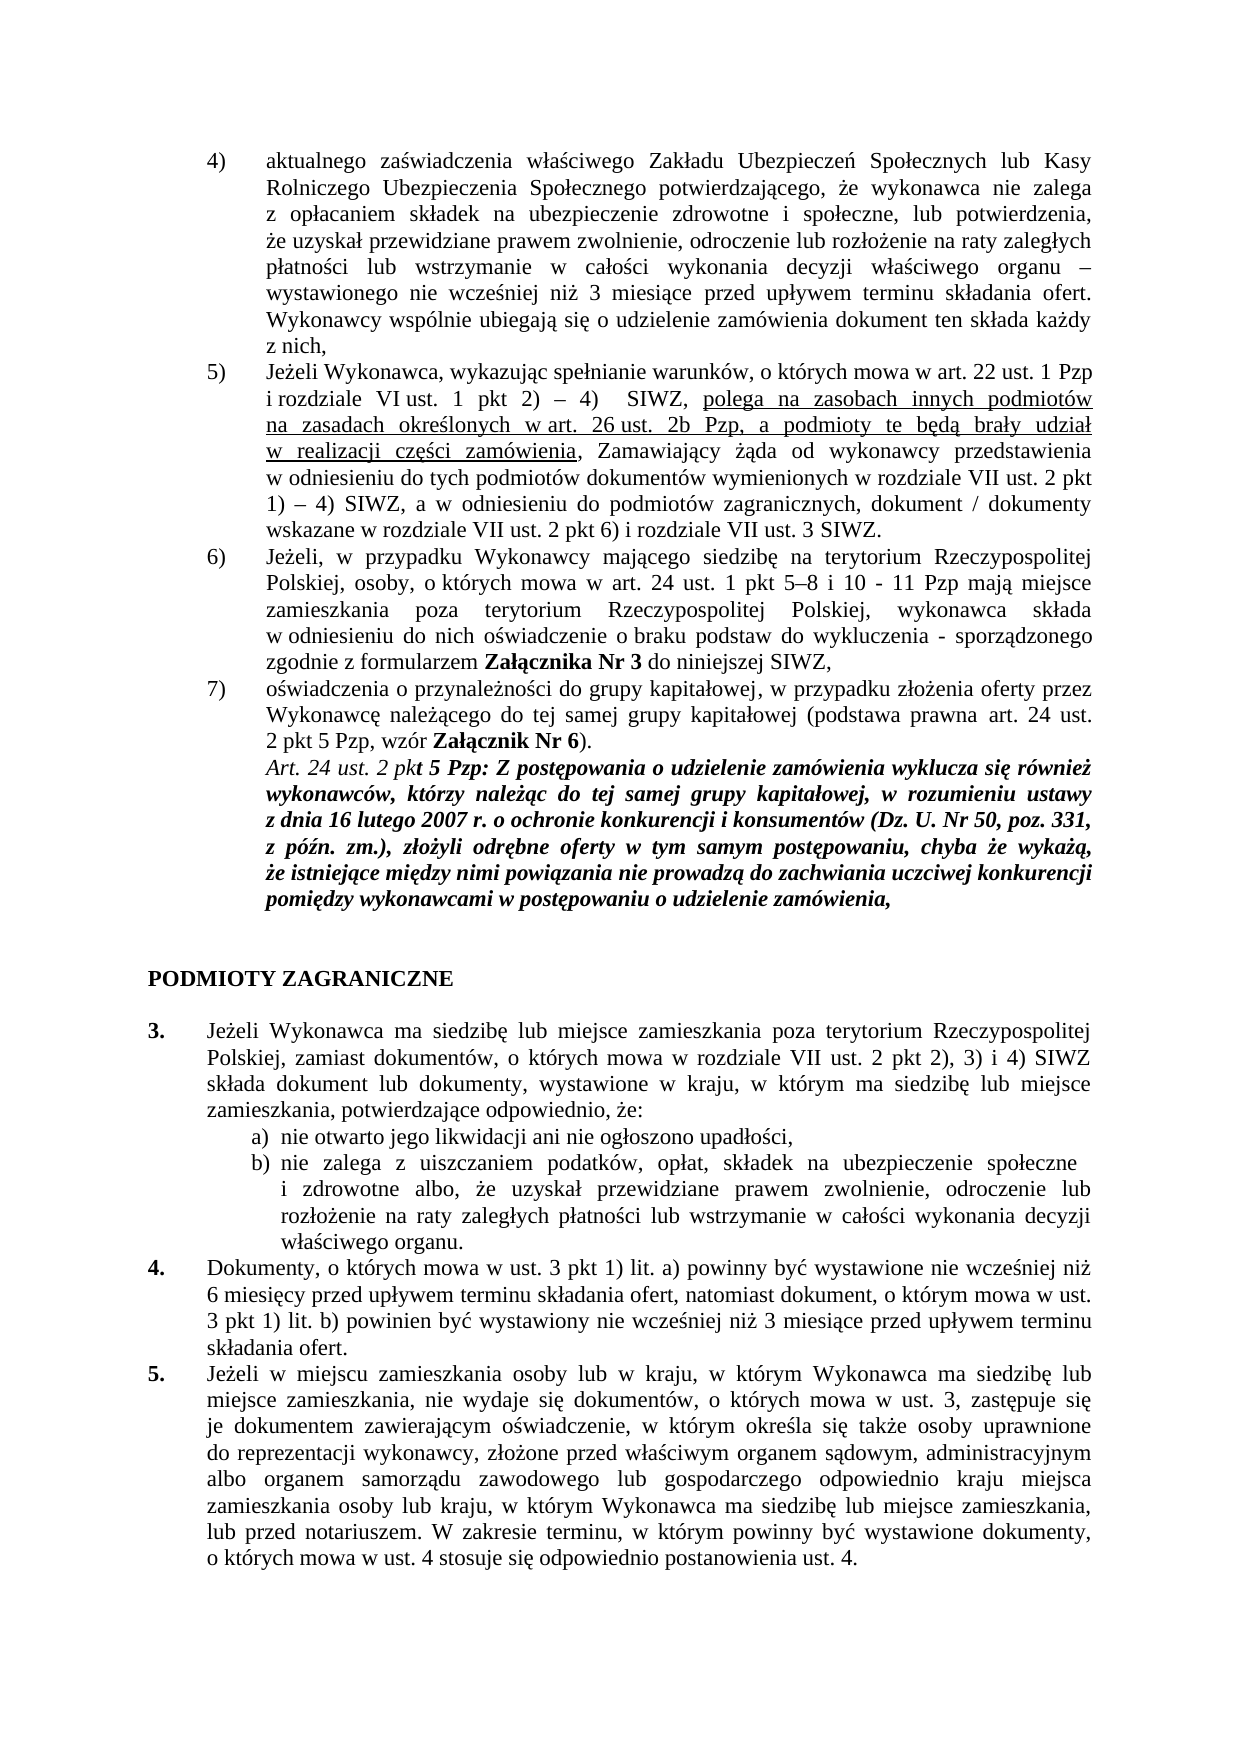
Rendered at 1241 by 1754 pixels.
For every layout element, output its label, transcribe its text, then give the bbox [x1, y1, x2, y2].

list nie zalega z uiszczaniem podatków, opłat, składek na ubezpieczenie społeczne i zdrowotne albo, że uzyskał przewidziane prawem zwolnienie, odroczenie lub rozłożenie na raty zaległych płatności lub wstrzymanie w całości wykonania decyzji właściwego organu. [251, 1149, 1093, 1254]
text 6) Jeżeli, w przypadku Wykonawcy mającego siedzibę na terytorium Rzeczypospolitej Polskiej, osoby, o których mowa w art. 24 ust. 1 pkt 5–8 i 10 - 11 Pzp mają miejsce zamieszkania poza terytorium Rzeczypospolitej Polskiej, wykonawca składa w odniesieniu do nich oświadczenie o braku podstaw do wykluczenia - sporządzonego zgodnie z formularzem Załącznika Nr 3 do niniejszej SIWZ, [207, 543, 1093, 675]
text 4) aktualnego zaświadczenia właściwego Zakładu Ubezpieczeń Społecznych lub Kasy Rolniczego Ubezpieczenia Społecznego potwierdzającego, że wykonawca nie zalega z opłacaniem składek na ubezpieczenie zdrowotne i społeczne, lub potwierdzenia, że uzyskał przewidziane prawem zwolnienie, odroczenie lub rozłożenie na raty zaległych płatności lub wstrzymanie w całości wykonania decyzji właściwego organu – wystawionego nie wcześniej niż 3 miesiące przed upływem terminu składania ofert. Wykonawcy wspólnie ubiegają się o udzielenie zamówienia dokument ten składa każdy z nich, [207, 148, 1093, 358]
list nie otwarto jego likwidacji ani nie ogłoszono upadłości, [251, 1123, 1093, 1149]
text 3. Jeżeli Wykonawca ma siedzibę lub miejsce zamieszkania poza terytorium Rzeczypospolitej Polskiej, zamiast dokumentów, o których mowa w rozdziale VII ust. 2 pkt 2), 3) i 4) SIWZ składa dokument lub dokumenty, wystawione w kraju, w którym ma siedzibę lub miejsce zamieszkania, potwierdzające odpowiednio, że: [148, 1017, 1093, 1123]
text 7) oświadczenia o przynależności do grupy kapitałowej, w przypadku złożenia oferty przez Wykonawcę należącego do tej samej grupy kapitałowej (podstawa prawna art. 24 ust. 2 pkt 5 Pzp, wzór Załącznik Nr 6). [207, 675, 1093, 754]
list Dokumenty, o których mowa w ust. 3 pkt 1) lit. a) powinny być wystawione nie wcześniej niż 6 miesięcy przed upływem terminu składania ofert, natomiast dokument, o którym mowa w ust. 3 pkt 1) lit. b) powinien być wystawiony nie wcześniej niż 3 miesiące przed upływem terminu składania ofert. [148, 1254, 1093, 1360]
list PODMIOTY ZAGRANICZNE [148, 964, 1093, 991]
text Art. 24 ust. 2 pkt 5 Pzp: Z postępowania o udzielenie zamówienia wyklucza się również wykonawców, którzy należąc do tej samej grupy kapitałowej, w rozumieniu ustawy z dnia 16 lutego 2007 r. o ochronie konkurencji i konsumentów (Dz. U. Nr 50, poz. 331, z późn. zm.), złożyli odrębne oferty w tym samym postępowaniu, chyba że wykażą, że istniejące między nimi powiązania nie prowadzą do zachwiania uczciwej konkurencji pomiędzy wykonawcami w postępowaniu o udzielenie zamówienia, [266, 754, 1093, 912]
text 5) Jeżeli Wykonawca, wykazując spełnianie warunków, o których mowa w art. 22 ust. 1 Pzp i rozdziale VI ust. 1 pkt 2) – 4) SIWZ, polega na zasobach innych podmiotów na zasadach określonych w art. 26 ust. 2b Pzp, a podmioty te będą brały udział w realizacji części zamówienia, Zamawiający żąda od wykonawcy przedstawienia w odniesieniu do tych podmiotów dokumentów wymienionych w rozdziale VII ust. 2 pkt 1) – 4) SIWZ, a w odniesieniu do podmiotów zagranicznych, dokument / dokumenty wskazane w rozdziale VII ust. 2 pkt 6) i rozdziale VII ust. 3 SIWZ. [207, 358, 1093, 543]
list Jeżeli w miejscu zamieszkania osoby lub w kraju, w którym Wykonawca ma siedzibę lub miejsce zamieszkania, nie wydaje się dokumentów, o których mowa w ust. 3, zastępuje się je dokumentem zawierającym oświadczenie, w którym określa się także osoby uprawnione do reprezentacji wykonawcy, złożone przed właściwym organem sądowym, administracyjnym albo organem samorządu zawodowego lub gospodarczego odpowiednio kraju miejsca zamieszkania osoby lub kraju, w którym Wykonawca ma siedzibę lub miejsce zamieszkania, lub przed notariuszem. W zakresie terminu, w którym powinny być wystawione dokumenty, o których mowa w ust. 4 stosuje się odpowiednio postanowienia ust. 4. [148, 1360, 1093, 1571]
